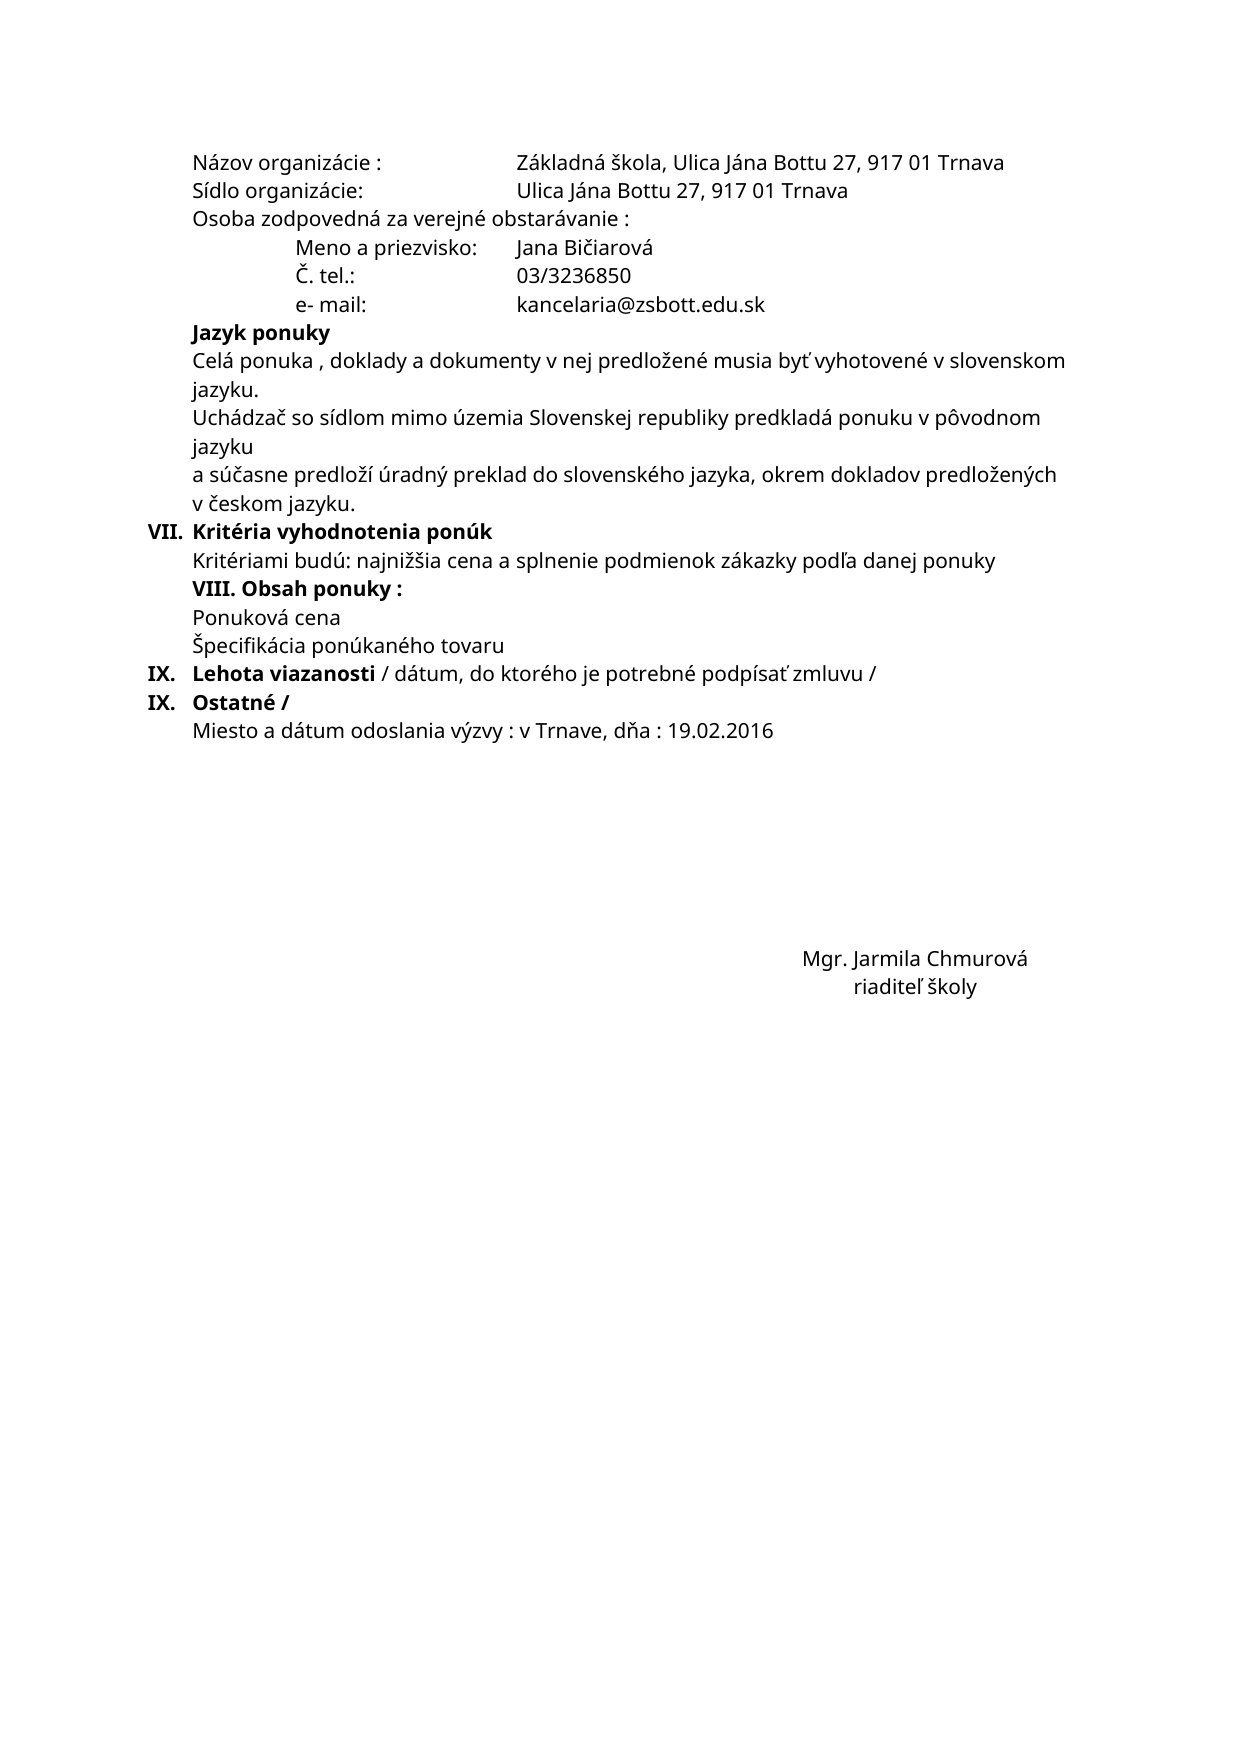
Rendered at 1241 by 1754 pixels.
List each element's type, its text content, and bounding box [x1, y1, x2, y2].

text Miesto a dátum odoslania výzvy : v Trnave, dňa : 19.02.2016 [148, 716, 1093, 745]
text a súčasne predloží úradný preklad do slovenského jazyka, okrem dokladov predložených [192, 460, 1093, 489]
text Ponuková cena [192, 603, 1093, 631]
text Názov organizácie : Základná škola, Ulica Jána Bottu 27, 917 01 Trnava [192, 148, 1093, 176]
text VIII. Obsah ponuky : [192, 574, 1093, 603]
text Mgr. Jarmila Chmurová [738, 944, 1093, 972]
text IX. Lehota viazanosti / dátum, do ktorého je potrebné podpísať zmluvu / [148, 659, 1093, 688]
text Kritériami budú: najnižšia cena a splnenie podmienok zákazky podľa danej ponuky [192, 546, 1093, 574]
text VII. Kritéria vyhodnotenia ponúk [148, 517, 1093, 546]
text Uchádzač so sídlom mimo územia Slovenskej republiky predkladá ponuku v pôvodnom jazyku [192, 403, 1093, 460]
text Špecifikácia ponúkaného tovaru [192, 631, 1093, 659]
text v českom jazyku. [192, 489, 1093, 517]
text Č. tel.: 03/3236850 [192, 261, 1093, 290]
text riaditeľ školy [738, 972, 1093, 1001]
text Sídlo organizácie: Ulica Jána Bottu 27, 917 01 Trnava [192, 176, 1093, 204]
text Meno a priezvisko: Jana Bičiarová [192, 233, 1093, 261]
text Jazyk ponuky [192, 318, 1093, 347]
text IX. Ostatné / [148, 688, 1093, 716]
text Osoba zodpovedná za verejné obstarávanie : [192, 204, 1093, 233]
text Celá ponuka , doklady a dokumenty v nej predložené musia byť vyhotovené v slovenskom jazyku. [192, 347, 1093, 403]
text e- mail: kancelaria@zsbott.edu.sk [192, 290, 1093, 318]
